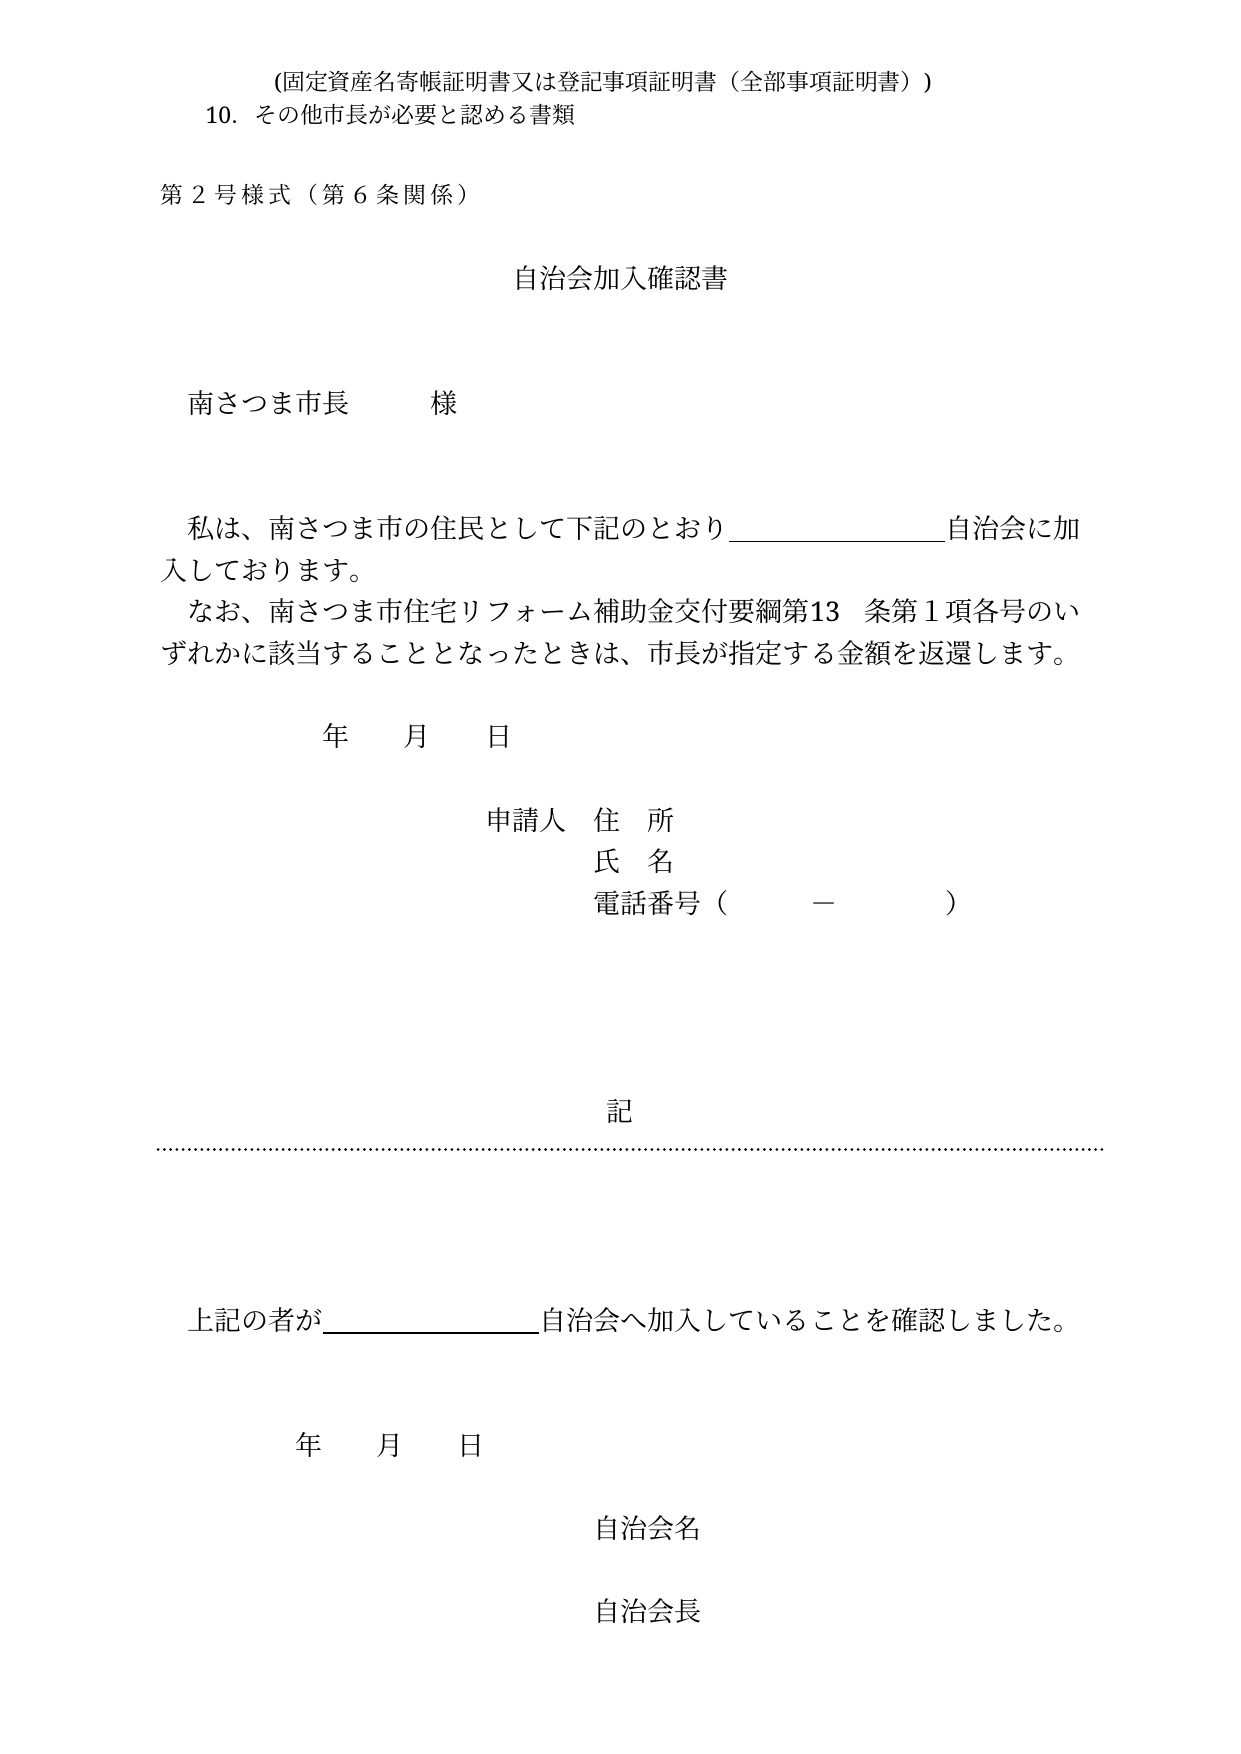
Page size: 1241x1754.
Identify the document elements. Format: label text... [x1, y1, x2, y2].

text 自治会加入確認書 [160, 256, 1081, 297]
text 上記の者が 自治会へ加入していることを確認しました。 [160, 1297, 1081, 1339]
text 氏 名 [160, 839, 1081, 881]
text 私は、南さつま市の住民として下記のとおり 自治会に加入しております。 [160, 506, 1081, 589]
text なお、南さつま市住宅リフォーム補助金交付要綱第13条第１項各号のいずれかに該当することとなったときは、市長が指定する金額を返還します。 [160, 589, 1081, 672]
text 年 月 日 [160, 714, 1081, 756]
text 年 月 日 [160, 1422, 1081, 1464]
text 10．その他市長が必要と認める書類 [160, 98, 1081, 131]
text 自治会長 [160, 1589, 1081, 1631]
text 電話番号（ － ） [160, 881, 1081, 922]
text 申請人 住 所 [160, 797, 1081, 839]
text 記 [160, 1089, 1081, 1131]
text 第２号様式（第６条関係） [160, 172, 1081, 214]
text 南さつま市長 様 [160, 381, 1081, 422]
text (固定資産名寄帳証明書又は登記事項証明書（全部事項証明書）) [160, 64, 1081, 98]
text 自治会名 [160, 1506, 1081, 1547]
